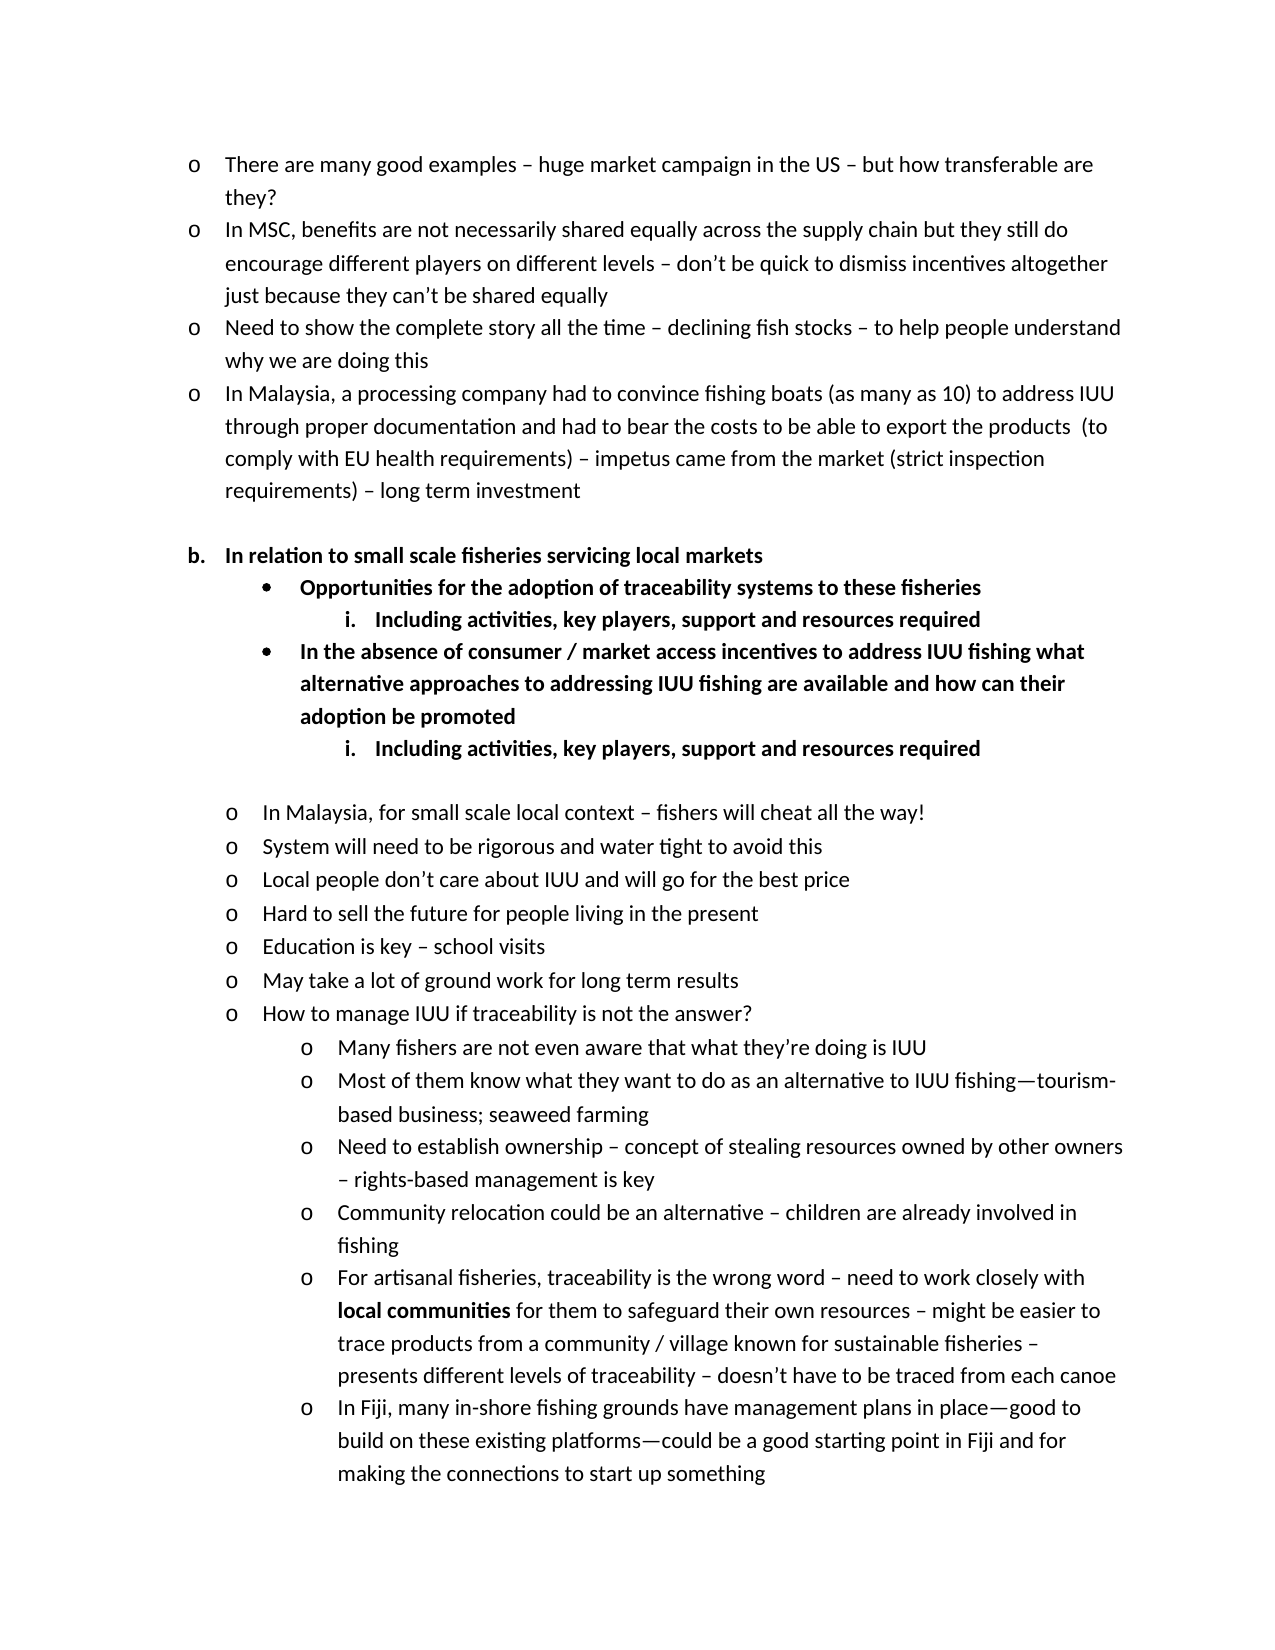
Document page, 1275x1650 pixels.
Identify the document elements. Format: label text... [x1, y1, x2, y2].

list For artisanal fisheries, traceability is the wrong word – need to work closely with local communities for them to safeguard their own resources – might be easier to trace products from a community / village known for sustainable fisheries – presents different levels of traceability – doesn’t have to be traced from each canoe [300, 1263, 1125, 1389]
list How to manage IUU if traceability is not the answer? [225, 999, 1125, 1029]
list In Malaysia, for small scale local context – fishers will cheat all the way! [225, 798, 1125, 827]
list Including activities, key players, support and resources required [356, 605, 1125, 633]
list Local people don’t care about IUU and will go for the best price [225, 865, 1125, 894]
list In Fiji, many in-shore fishing grounds have management plans in place—good to build on these existing platforms—could be a good starting point in Fiji and for making the connections to start up something [300, 1393, 1125, 1487]
list Need to show the complete story all the time – declining fish stocks – to help people understand why we are doing this [187, 313, 1125, 374]
list Need to establish ownership – concept of stealing resources owned by other owners – rights-based management is key [300, 1132, 1125, 1193]
list System will need to be rigorous and water tight to avoid this [225, 832, 1125, 861]
list In Malaysia, a processing company had to convince fishing boats (as many as 10) to address IUU through proper documentation and had to bear the costs to be able to export the products (to comply with EU health requirements) – impetus came from the market (strict inspection requirements) – long term investment [187, 379, 1125, 504]
list In relation to small scale fisheries servicing local markets [187, 541, 1125, 569]
list In MSC, benefits are not necessarily shared equally across the supply chain but they still do encourage different players on different levels – don’t be quick to dismiss incentives altogether just because they can’t be shared equally [187, 216, 1125, 309]
list May take a lot of ground work for long term results [225, 966, 1125, 995]
list Most of them know what they want to do as an alternative to IUU fishing—tourism-based business; seaweed farming [300, 1067, 1125, 1128]
list In the absence of consumer / market access incentives to address IUU fishing what alternative approaches to addressing IUU fishing are available and how can their adoption be promoted [262, 637, 1125, 730]
list Education is key – school visits [225, 932, 1125, 962]
list Opportunities for the adoption of traceability systems to these fisheries [262, 573, 1125, 601]
list Community relocation could be an alternative – children are already involved in fishing [300, 1198, 1125, 1259]
list Many fishers are not even aware that what they’re doing is IUU [300, 1033, 1125, 1062]
list Including activities, key players, support and resources required [356, 734, 1125, 762]
list Hard to sell the future for people living in the present [225, 899, 1125, 928]
list There are many good examples – huge market campaign in the US – but how transferable are they? [187, 150, 1125, 211]
